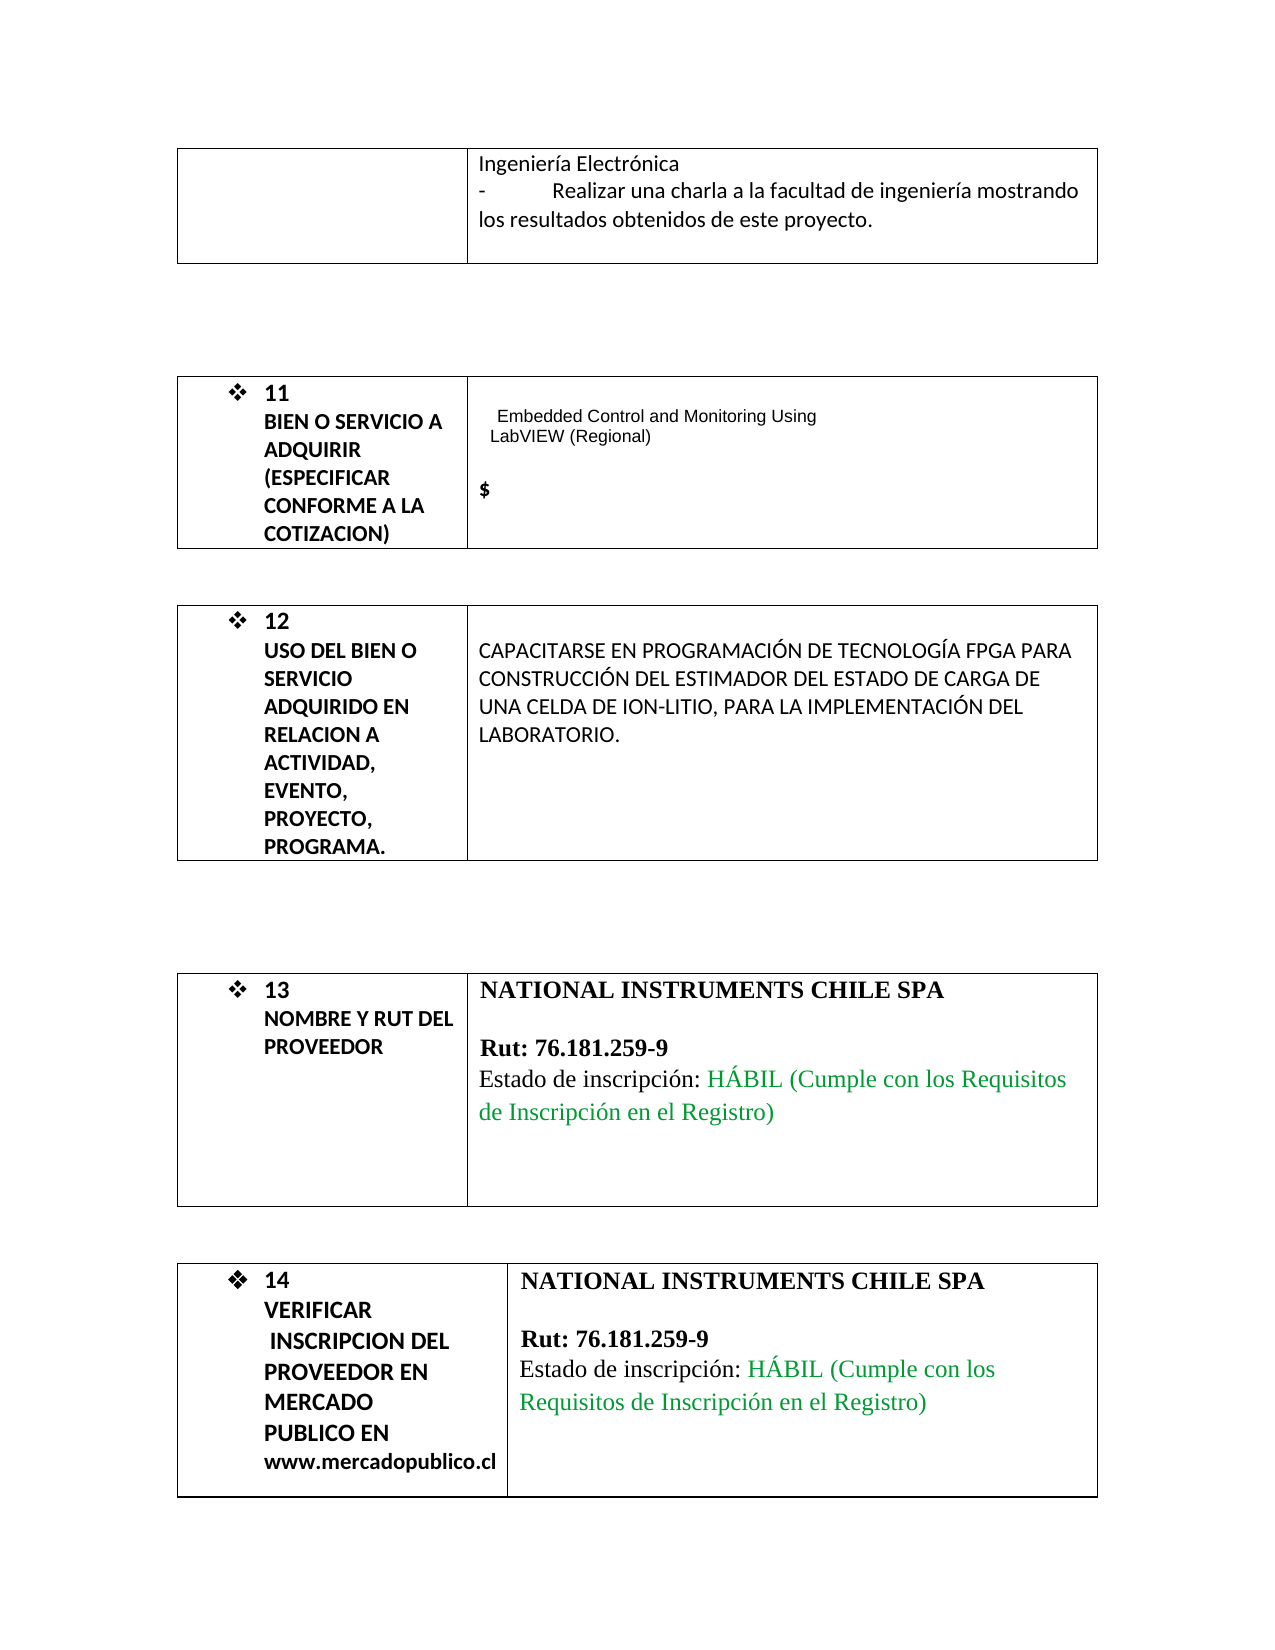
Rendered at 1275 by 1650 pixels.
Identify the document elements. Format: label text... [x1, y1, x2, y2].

table_header Estado de inscripción: HÁBIL (Cumple con los Requisitos de Inscripción en el Registro) [468, 974, 1097, 1206]
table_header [508, 1264, 1097, 1496]
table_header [468, 149, 1097, 263]
table_header CAPACITARSE EN PROGRAMACIÓN DE TECNOLOGÍA FPGA PARA CONSTRUCCIÓN DEL ESTIMADOR DEL ESTADO DE CARGA DE UNA CELDA DE ION-LITIO, PARA LA IMPLEMENTACIÓN DEL LABORATORIO. [468, 606, 1097, 860]
table_header 13 NOMBRE Y RUT DEL PROVEEDOR [178, 974, 467, 1206]
table_header 11 BIEN O SERVICIO A ADQUIRIR (ESPECIFICAR CONFORME A LA COTIZACION) [178, 377, 467, 548]
table_header $ [468, 377, 1097, 548]
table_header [178, 1264, 507, 1496]
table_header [178, 149, 467, 263]
table_header 12 USO DEL BIEN O SERVICIO ADQUIRIDO EN RELACION A ACTIVIDAD, EVENTO, PROYECTO, PROGRAMA. [178, 606, 467, 860]
